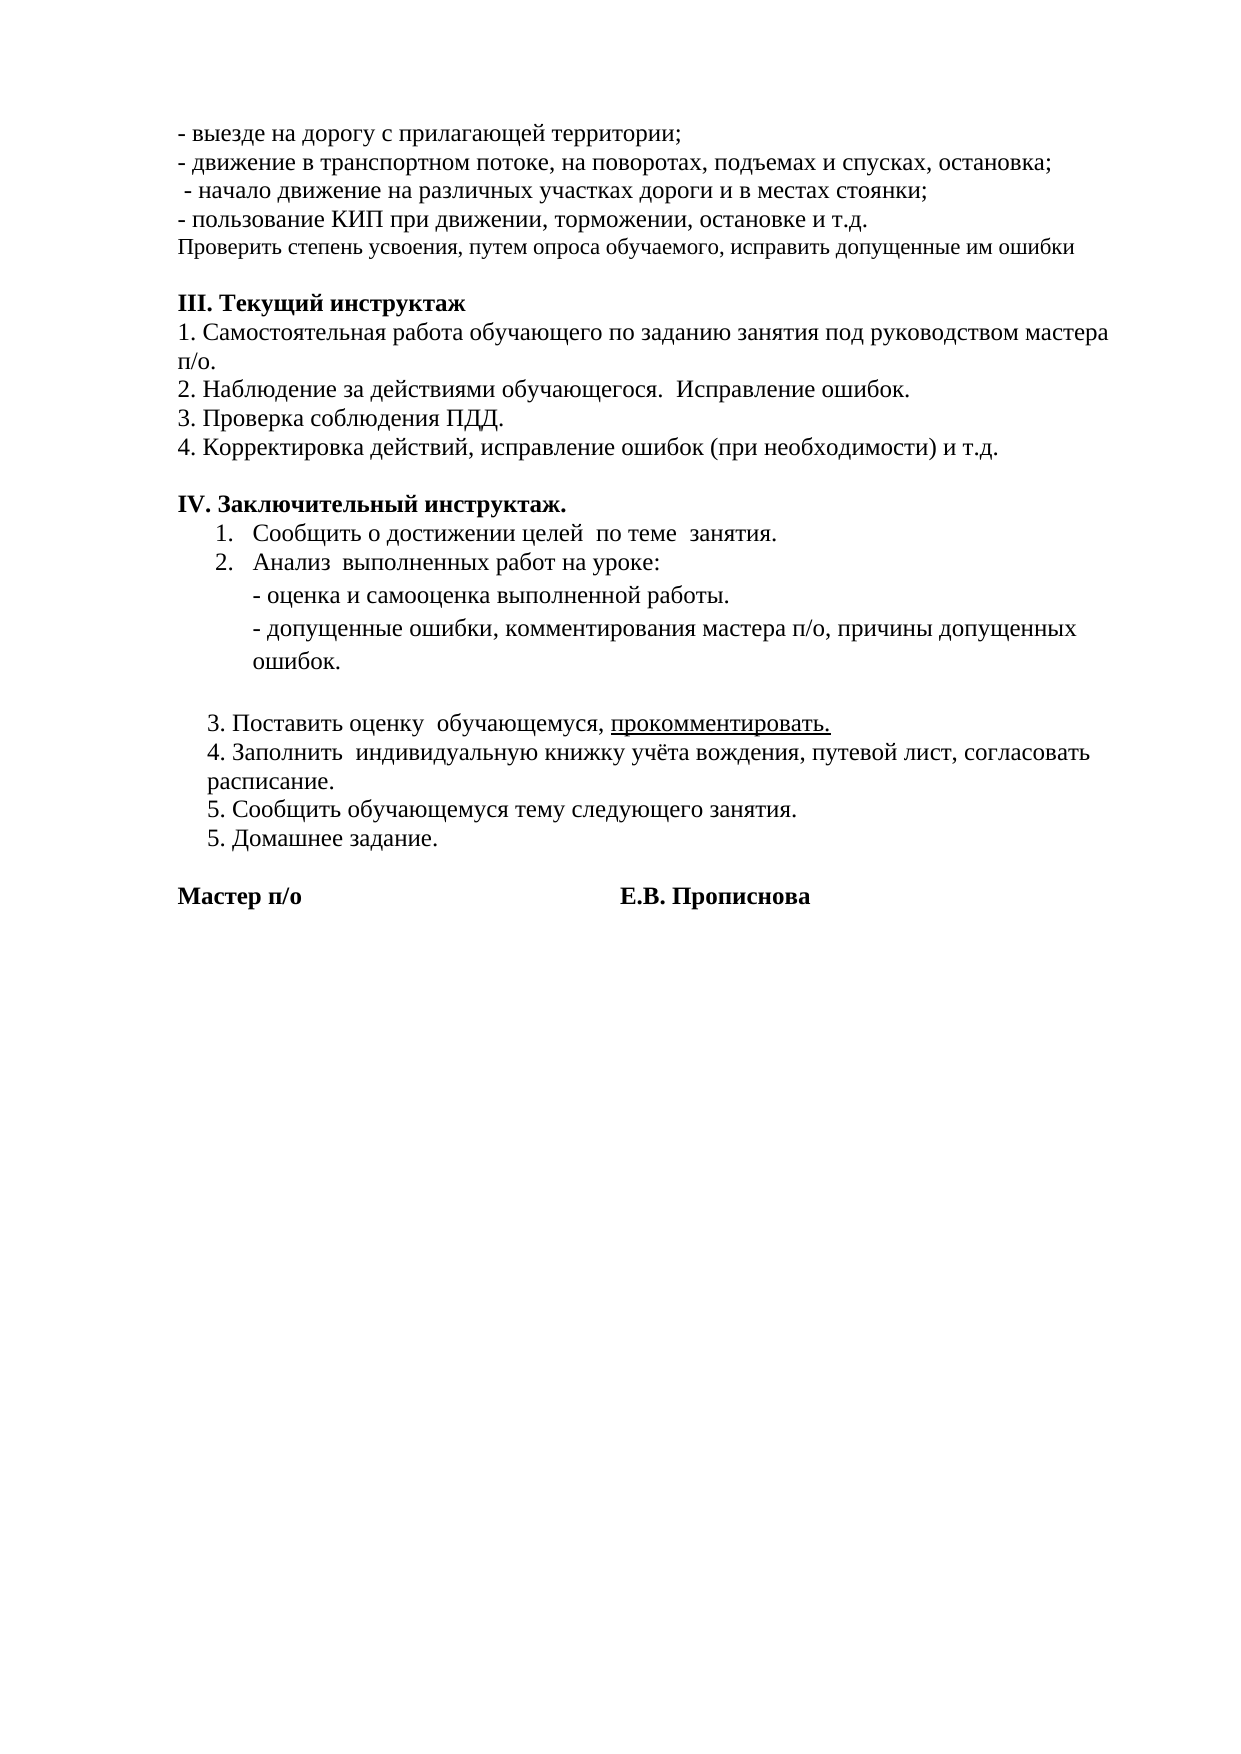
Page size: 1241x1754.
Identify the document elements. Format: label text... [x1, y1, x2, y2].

text 4. Корректировка действий, исправление ошибок (при необходимости) и т.д. [177, 432, 1152, 461]
text 2. Наблюдение за действиями обучающегося. Исправление ошибок. [177, 374, 1152, 403]
text 5. Домашнее задание. [207, 823, 1152, 852]
list - допущенные ошибки, комментирования мастера п/о, причины допущенных ошибок. [252, 613, 1152, 675]
text III. Текущий инструктаж 1. Самостоятельная работа обучающего по заданию занятия под руководством мастера п/о. [177, 288, 1152, 374]
text - движение в транспортном потоке, на поворотах, подъемах и спусках, остановка; [177, 147, 1152, 176]
list Анализ выполненных работ на уроке: [215, 547, 1152, 576]
text Мастер п/о Е.В. Прописнова [177, 881, 1152, 909]
text - выезде на дорогу с прилагающей территории; [177, 118, 1152, 147]
text Проверить степень усвоения, путем опроса обучаемого, исправить допущенные им ошибки [177, 233, 1152, 259]
text 3. Проверка соблюдения ПДД. [177, 403, 1152, 432]
text 3. Поставить оценку обучающемуся, прокомментировать. [207, 708, 1152, 737]
text - начало движение на различных участках дороги и в местах стоянки; [177, 176, 1152, 204]
list - оценка и самооценка выполненной работы. [252, 580, 1152, 609]
text 4. Заполнить индивидуальную книжку учёта вождения, путевой лист, согласовать расписание. [207, 737, 1152, 794]
list Сообщить о достижении целей по теме занятия. [215, 518, 1152, 547]
text IV. Заключительный инструктаж. [177, 489, 1152, 518]
text - пользование КИП при движении, торможении, остановке и т.д. [177, 204, 1152, 233]
text 5. Сообщить обучающемуся тему следующего занятия. [207, 794, 1152, 823]
